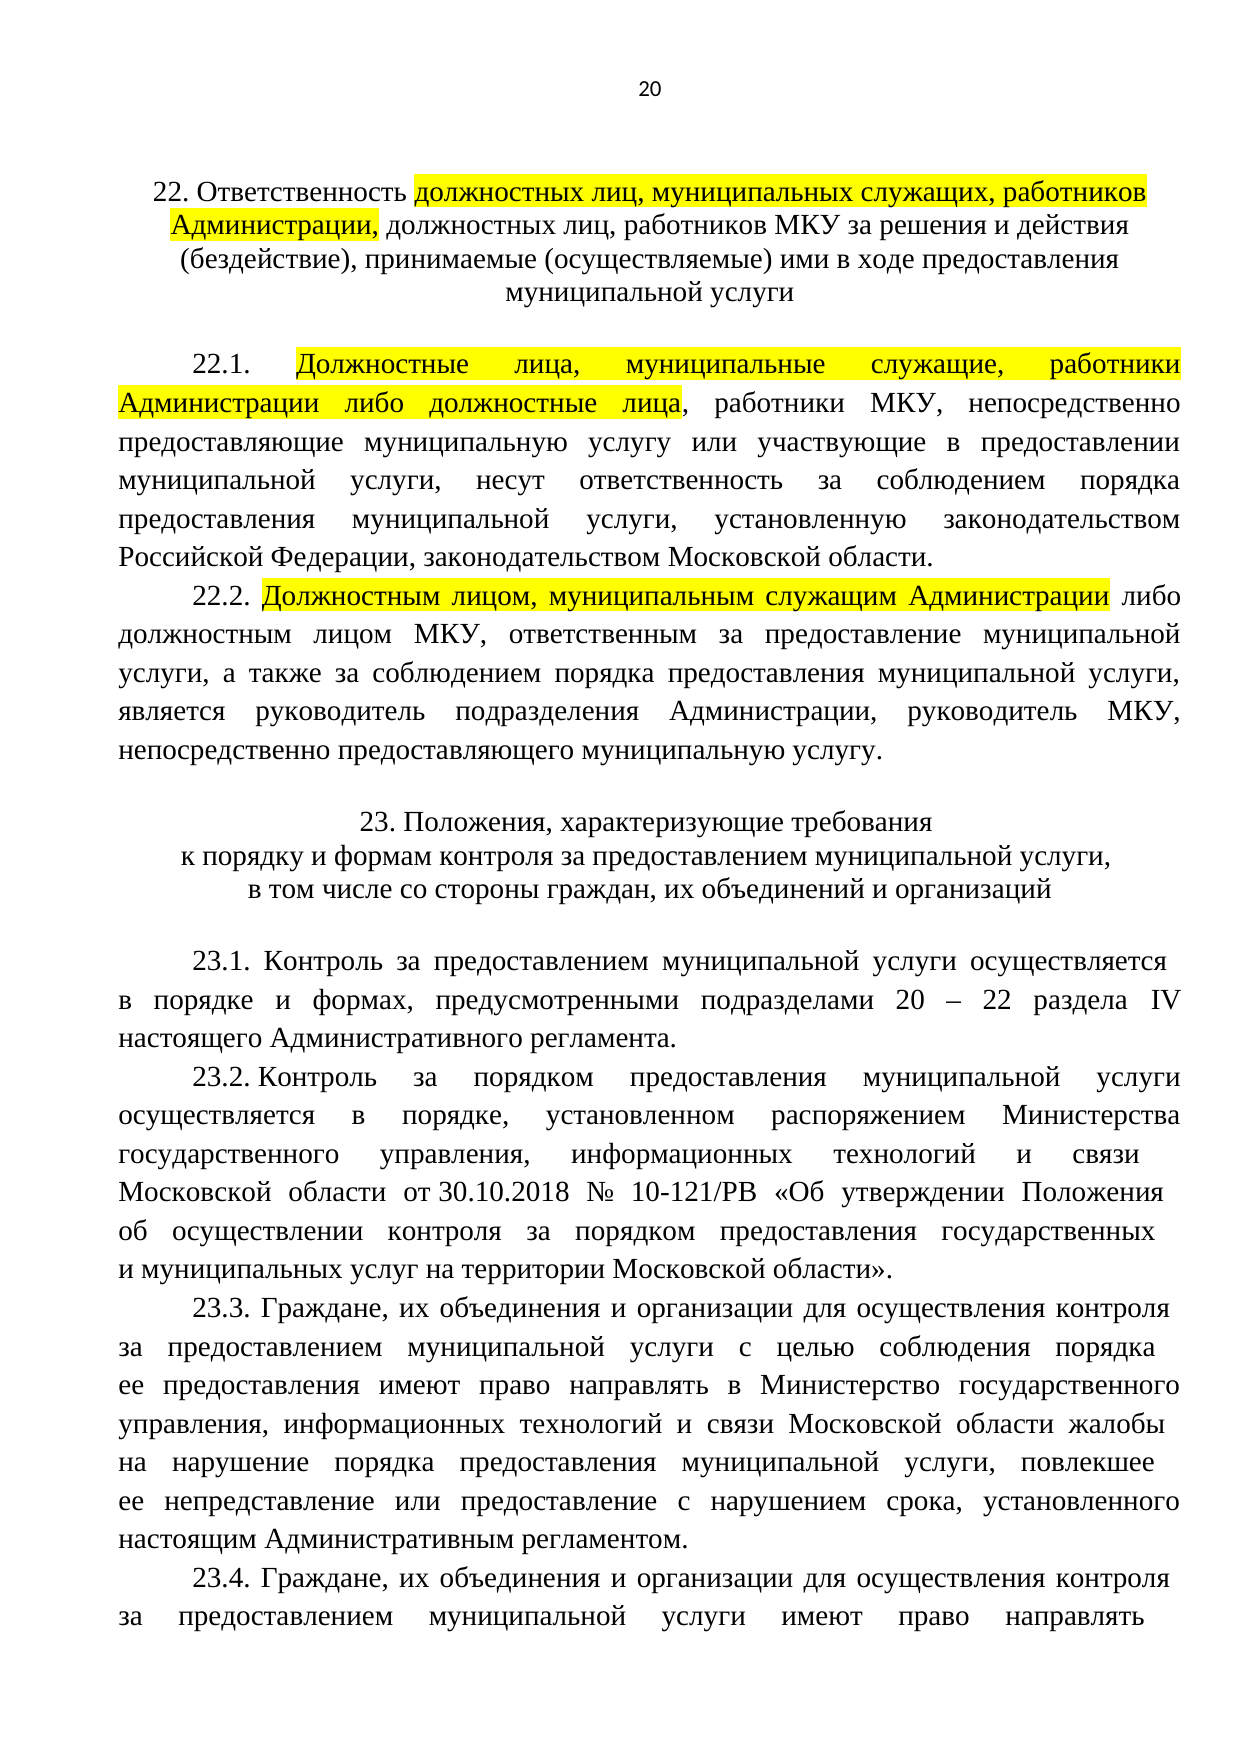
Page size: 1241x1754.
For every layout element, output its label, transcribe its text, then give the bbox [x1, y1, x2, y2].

text 23.2. Контроль за порядком предоставления муниципальной услуги осуществляется в порядке, установленном распоряжением Министерства государственного управления, информационных технологий и связи Московской области от 30.10.2018 № 10-121/РВ «Об утверждении Положения об осуществлении контроля за порядком предоставления государственных и муниципальных услуг на территории Московской области». [118, 1059, 1181, 1285]
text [118, 1560, 1181, 1632]
text 22.2. Должностным лицом, муниципальным служащим Администрации либо должностным лицом МКУ, ответственным за предоставление муниципальной услуги, а также за соблюдением порядка предоставления муниципальной услуги, является руководитель подразделения Администрации, руководитель МКУ, непосредственно предоставляющего муниципальную услугу. [118, 578, 1181, 766]
text 23.1. Контроль за предоставлением муниципальной услуги осуществляется в порядке и формах, предусмотренными подразделами 20 – 22 раздела IV настоящего Административного регламента. [118, 943, 1181, 1054]
text 22.1. Должностные лица, муниципальные служащие, работники Администрации либо должностные лица, работники МКУ, непосредственно предоставляющие муниципальную услугу или участвующие в предоставлении муниципальной услуги, несут ответственность за соблюдением порядка предоставления муниципальной услуги, установленную законодательством Российской Федерации, законодательством Московской области. [118, 347, 1181, 573]
text 23. Положения, характеризующие требования к порядку и формам контроля за предоставлением муниципальной услуги, в том числе со стороны граждан, их объединений и организаций [118, 804, 1181, 905]
text 22. Ответственность должностных лиц, муниципальных служащих, работников Администрации, должностных лиц, работников МКУ за решения и действия (бездействие), принимаемые (осуществляемые) ими в ходе предоставления муниципальной услуги [118, 174, 1181, 308]
text 23.3. Граждане, их объединения и организации для осуществления контроля за предоставлением муниципальной услуги с целью соблюдения порядка ее предоставления имеют право направлять в Министерство государственного управления, информационных технологий и связи Московской области жалобы на нарушение порядка предоставления муниципальной услуги, повлекшее ее непредставление или предоставление с нарушением срока, установленного настоящим Административным регламентом. [118, 1290, 1181, 1555]
